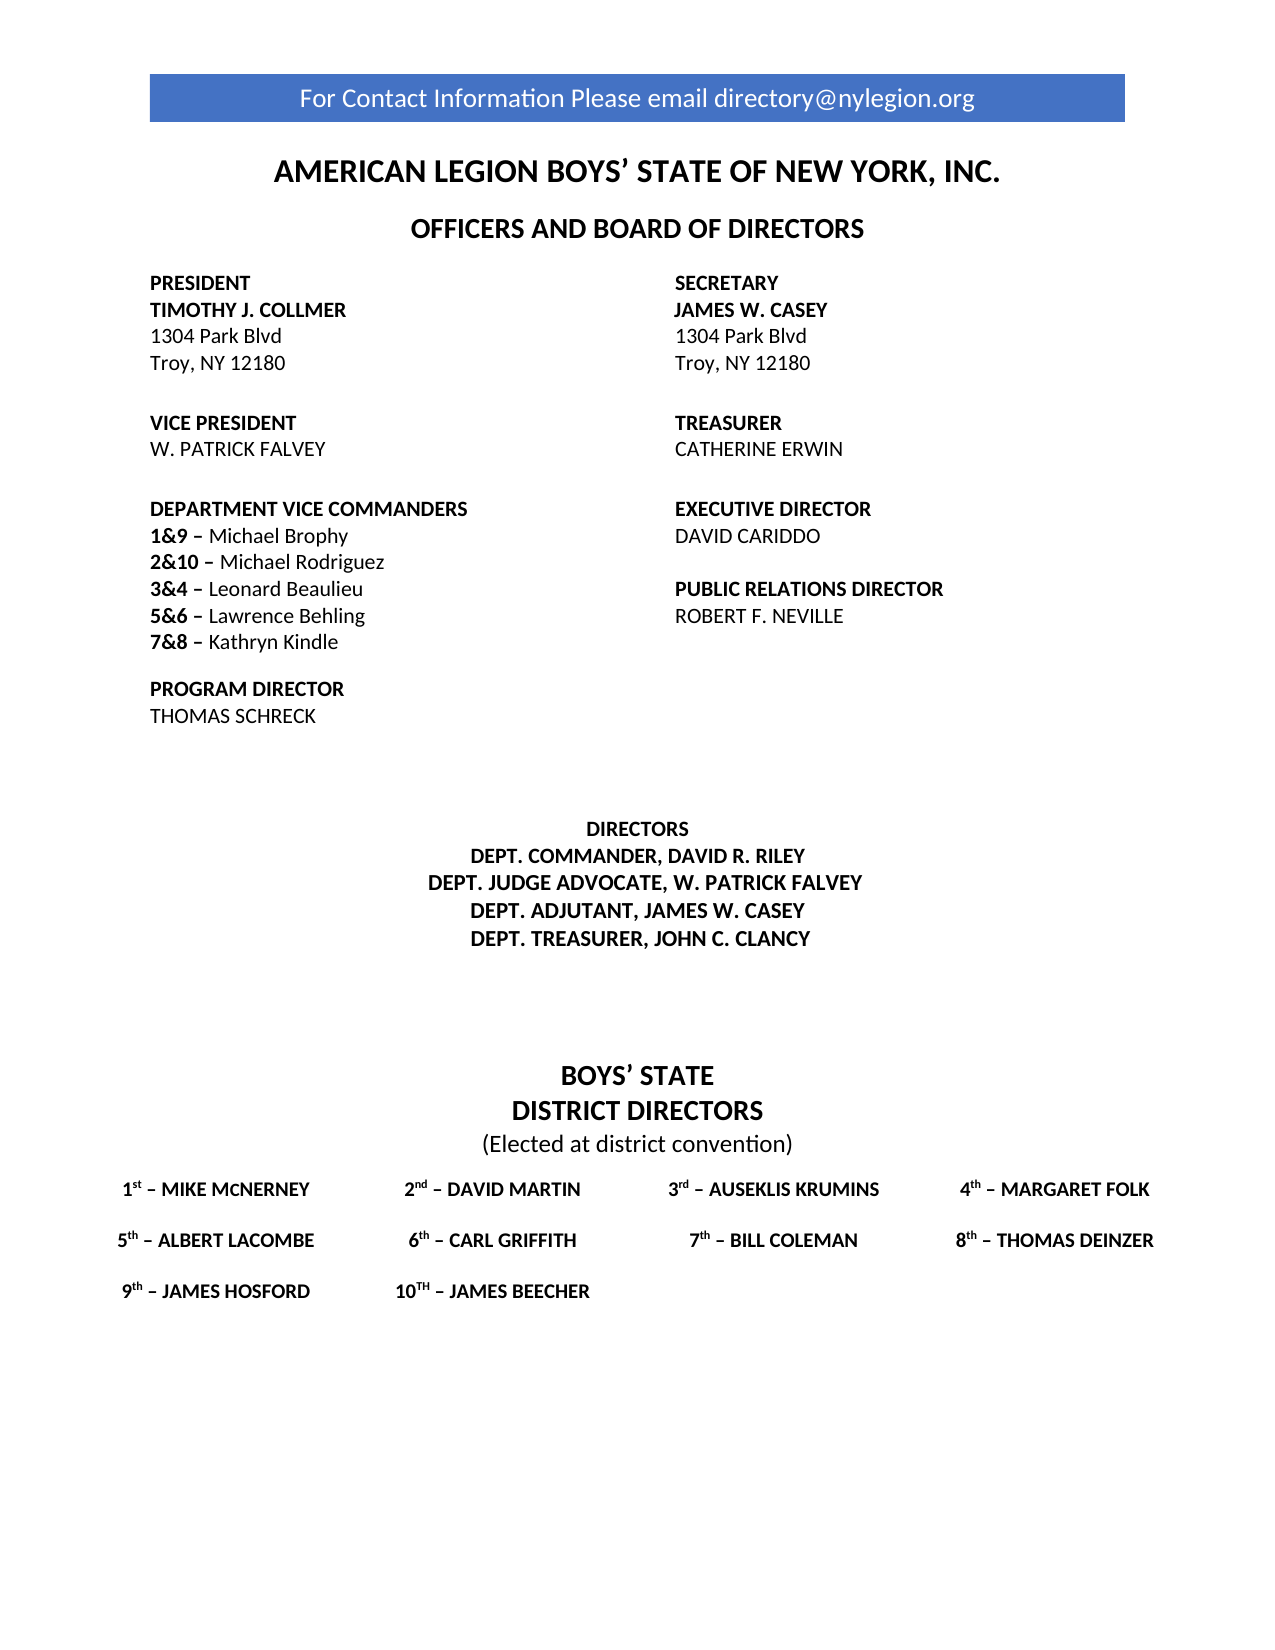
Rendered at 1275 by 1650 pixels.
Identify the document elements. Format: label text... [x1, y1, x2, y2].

table_cell 5th – ALBERT LACOMBE [80, 1227, 352, 1278]
table_cell 9th – JAMES HOSFORD [80, 1278, 352, 1331]
table_header 2nd – DAVID MARTIN [352, 1176, 633, 1227]
text DEPT. TREASURER, JOHN C. CLANCY [450, 924, 1125, 953]
text OFFICERS AND BOARD OF DIRECTORS [150, 211, 1125, 246]
text 3&4 – Leonard Beaulieu PUBLIC RELATIONS DIRECTOR [150, 575, 1125, 602]
text DEPT. ADJUTANT, JAMES W. CASEY [150, 897, 1125, 924]
text 7&8 – Kathryn Kindle [150, 628, 1125, 655]
text 1304 Park Blvd 1304 Park Blvd [150, 322, 1125, 349]
text DEPARTMENT VICE COMMANDERS EXECUTIVE DIRECTOR [150, 495, 1125, 522]
table_header 1st – MIKE MCNERNEY [80, 1176, 352, 1227]
text PROGRAM DIRECTOR [150, 676, 1125, 702]
text DIRECTORS [150, 815, 1125, 842]
text DEPT. JUDGE ADVOCATE, W. PATRICK FALVEY [150, 868, 1125, 897]
text TIMOTHY J. COLLMER JAMES W. CASEY [150, 296, 1125, 322]
text VICE PRESIDENT TREASURER [150, 409, 1125, 436]
text BOYS’ STATE [150, 1057, 1125, 1092]
text (Elected at district convention) [150, 1128, 1125, 1159]
text AMERICAN LEGION BOYS’ STATE OF NEW YORK, INC. [150, 150, 1125, 191]
table_cell 10TH – JAMES BEECHER [352, 1278, 633, 1331]
text 2&10 – Michael Rodriguez [150, 548, 1125, 575]
text 5&6 – Lawrence Behling ROBERT F. NEVILLE [150, 602, 1125, 628]
text 1&9 – Michael Brophy DAVID CARIDDO [150, 522, 1125, 548]
text Troy, NY 12180 Troy, NY 12180 [150, 349, 1125, 376]
text W. PATRICK FALVEY CATHERINE ERWIN [150, 436, 1125, 462]
table_header 3rd – AUSEKLIS KRUMINS [633, 1176, 914, 1227]
table_cell 7th – BILL COLEMAN [633, 1227, 914, 1278]
table_cell 6th – CARL GRIFFITH [352, 1227, 633, 1278]
text DEPT. COMMANDER, DAVID R. RILEY [150, 842, 1125, 868]
text PRESIDENT SECRETARY [150, 269, 1125, 296]
text DISTRICT DIRECTORS [150, 1092, 1125, 1128]
table_cell 8th – THOMAS DEINZER [914, 1227, 1195, 1278]
text THOMAS SCHRECK [150, 702, 1125, 729]
table_header 4th – MARGARET FOLK [914, 1176, 1195, 1227]
